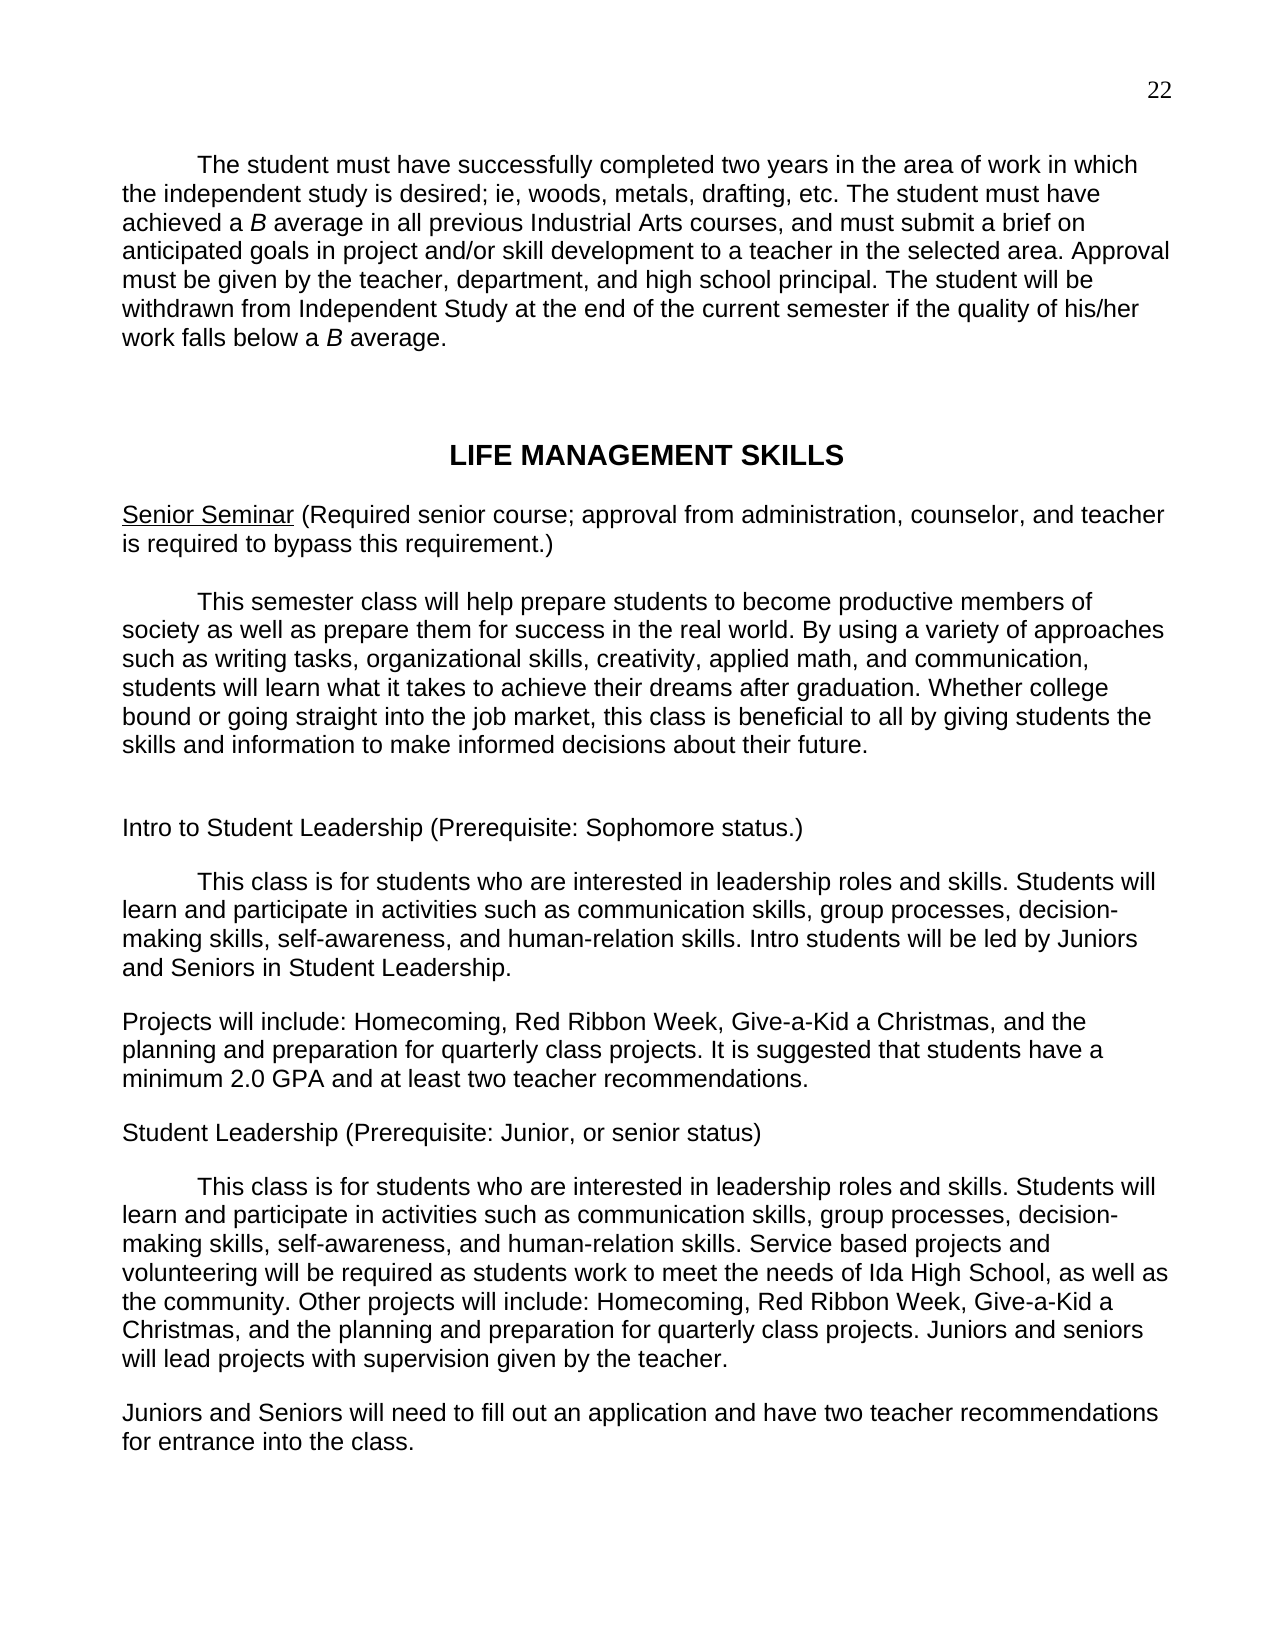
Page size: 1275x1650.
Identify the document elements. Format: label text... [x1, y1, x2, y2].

text Intro to Student Leadership (Prerequisite: Sophomore status.) [122, 813, 1172, 841]
text Student Leadership (Prerequisite: Junior, or senior status) [122, 1118, 1172, 1146]
text Senior Seminar (Required senior course; approval from administration, counselor, and teacher is required to bypass this requirement.) [122, 500, 1172, 557]
text Projects will include: Homecoming, Red Ribbon Week, Give-a-Kid a Christmas, and the planning and preparation for quarterly class projects. It is suggested that students have a minimum 2.0 GPA and at least two teacher recommendations. [122, 1006, 1172, 1093]
text This semester class will help prepare students to become productive members of society as well as prepare them for success in the real world. By using a variety of approaches such as writing tasks, organizational skills, creativity, applied math, and communication, students will learn what it takes to achieve their dreams after graduation. Whether college bound or going straight into the job market, this class is beneficial to all by giving students the skills and information to make informed decisions about their future. [122, 586, 1172, 759]
text This class is for students who are interested in leadership roles and skills. Students will learn and participate in activities such as communication skills, group processes, decision-making skills, self-awareness, and human-relation skills. Service based projects and volunteering will be required as students work to meet the needs of Ida High School, as well as the community. Other projects will include: Homecoming, Red Ribbon Week, Give-a-Kid a Christmas, and the planning and preparation for quarterly class projects. Juniors and seniors will lead projects with supervision given by the teacher. [122, 1171, 1172, 1373]
text The student must have successfully completed two years in the area of work in which the independent study is desired; ie, woods, metals, drafting, etc. The student must have achieved a B average in all previous Industrial Arts courses, and must submit a brief on anticipated goals in project and/or skill development to a teacher in the selected area. Approval must be given by the teacher, department, and high school principal. The student will be withdrawn from Independent Study at the end of the current semester if the quality of his/her work falls below a B average. [122, 150, 1172, 351]
text Juniors and Seniors will need to fill out an application and have two teacher recommendations for entrance into the class. [122, 1398, 1172, 1455]
text This class is for students who are interested in leadership roles and skills. Students will learn and participate in activities such as communication skills, group processes, decision-making skills, self-awareness, and human-relation skills. Intro students will be led by Juniors and Seniors in Student Leadership. [122, 866, 1172, 981]
text LIFE MANAGEMENT SKILLS [122, 437, 1172, 471]
